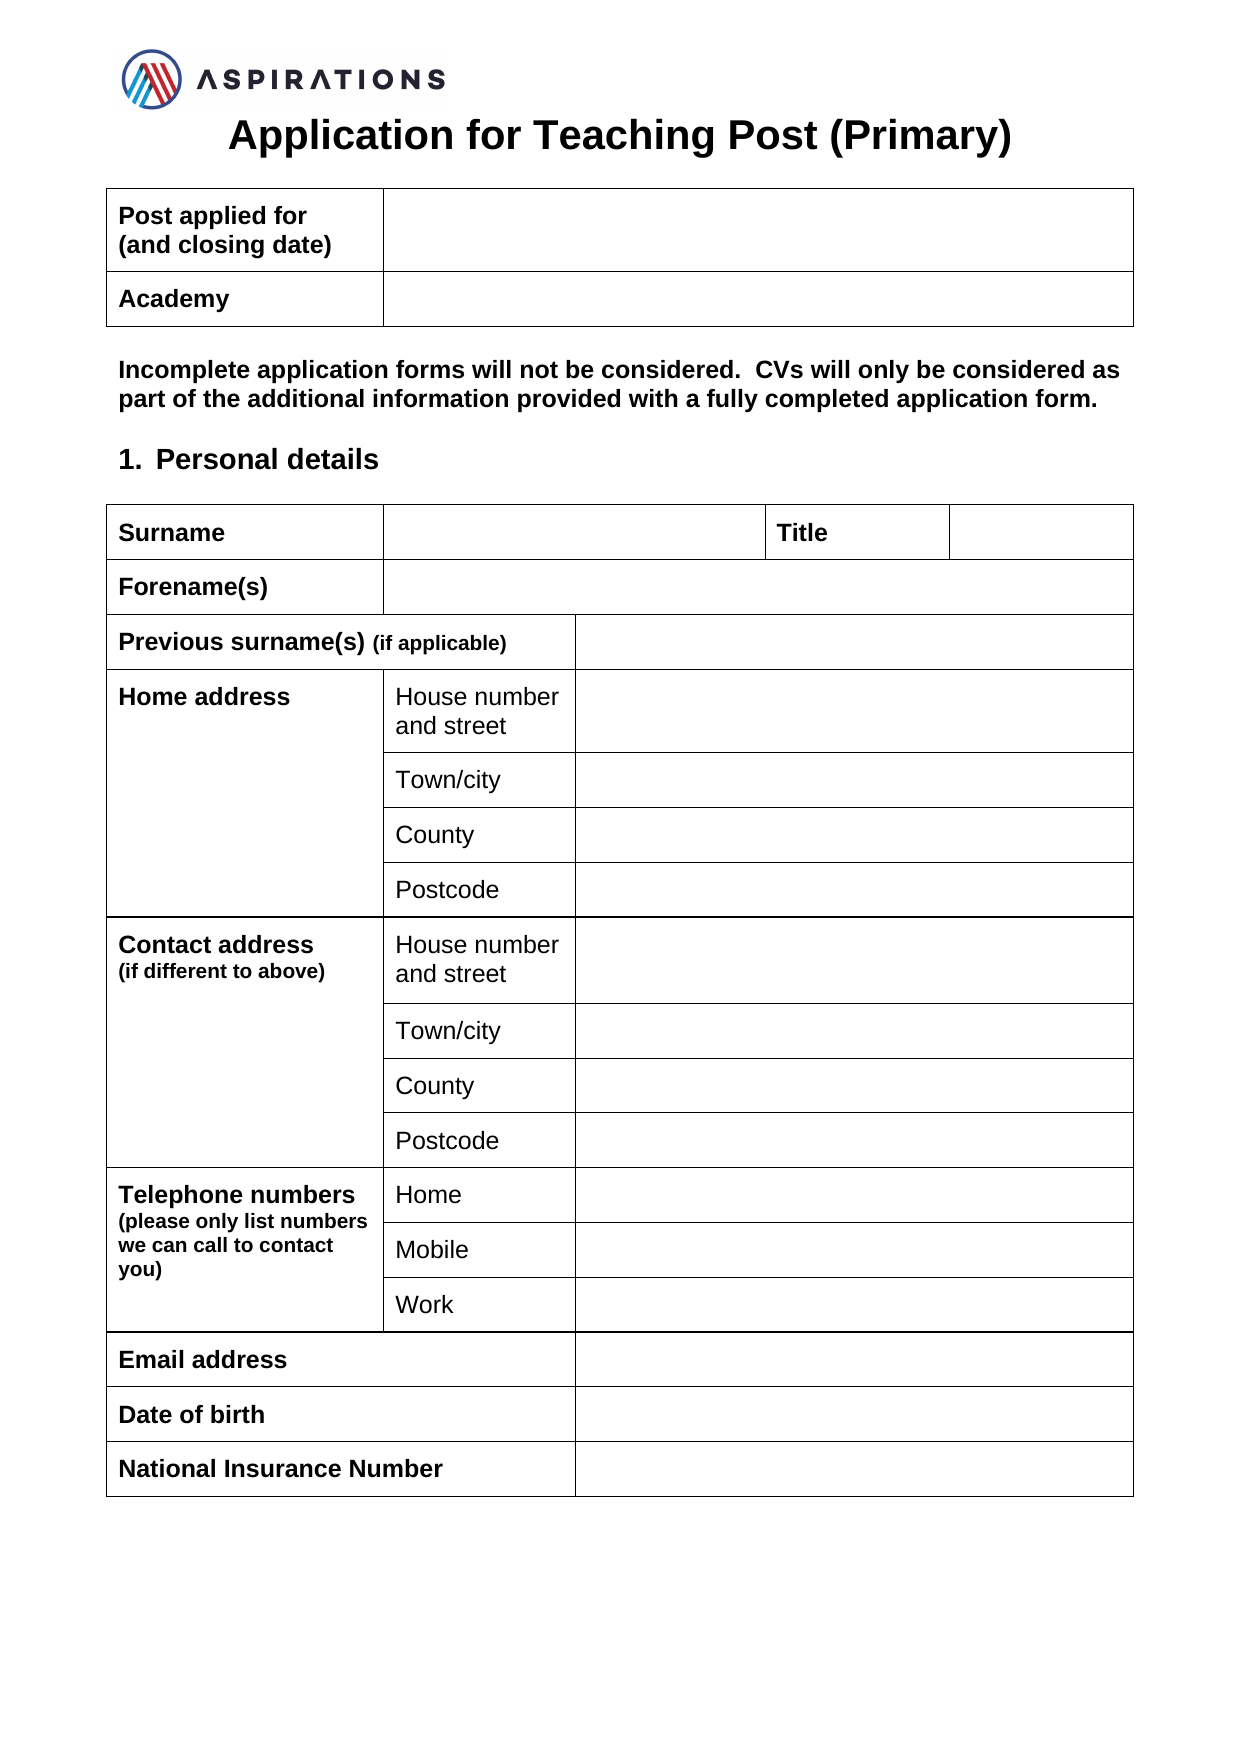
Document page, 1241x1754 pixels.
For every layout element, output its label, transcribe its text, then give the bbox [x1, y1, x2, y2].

table_cell Academy [107, 272, 383, 326]
table_cell Date of birth [107, 1387, 575, 1441]
table_cell Postcode [384, 863, 575, 916]
table_cell House number and street [384, 918, 575, 1003]
table_cell County [384, 1059, 575, 1112]
table_cell [576, 1442, 1133, 1496]
table_cell Mobile [384, 1223, 575, 1277]
table_cell Email address [107, 1333, 575, 1386]
table_header Surname [107, 505, 383, 559]
table_cell House number and street [384, 670, 575, 752]
table_cell Home address [107, 670, 383, 916]
table_cell Contact address (if different to above) [107, 918, 383, 1167]
table_cell Telephone numbers (please only list numbers we can call to contact you) [107, 1168, 383, 1331]
table_cell [576, 753, 1133, 807]
table_cell [576, 1333, 1133, 1386]
table_cell [576, 1387, 1133, 1441]
table_cell [576, 1223, 1133, 1277]
table_cell [384, 272, 1133, 326]
text Incomplete application forms will not be considered. CVs will only be considered as part of the additional information provided with a fully completed application form. [118, 356, 1122, 413]
table_cell Work [384, 1278, 575, 1331]
table_cell [576, 808, 1133, 862]
table_header [950, 505, 1133, 559]
table_header Title [766, 505, 949, 559]
table_cell [576, 615, 1133, 668]
table_cell [576, 863, 1133, 916]
table_cell [576, 918, 1133, 1003]
table_cell County [384, 808, 575, 862]
table_cell [576, 1004, 1133, 1057]
table_cell [576, 1168, 1133, 1222]
table_cell Forename(s) [107, 560, 383, 614]
table_header [384, 189, 1133, 271]
list Personal details [118, 442, 1122, 475]
table_cell Postcode [384, 1113, 575, 1167]
table_header [384, 505, 765, 559]
picture [118, 47, 450, 111]
table_header Post applied for (and closing date) [107, 189, 383, 271]
table_cell [576, 670, 1133, 752]
text Application for Teaching Post (Primary) [118, 111, 1122, 159]
table_cell [384, 560, 1133, 614]
table_cell [576, 1113, 1133, 1167]
table_cell Town/city [384, 1004, 575, 1057]
table_cell National Insurance Number [107, 1442, 575, 1496]
table_cell Home [384, 1168, 575, 1222]
table_cell [576, 1278, 1133, 1331]
table_cell Town/city [384, 753, 575, 807]
table_cell Previous surname(s) (if applicable) [107, 615, 575, 668]
table_cell [576, 1059, 1133, 1112]
